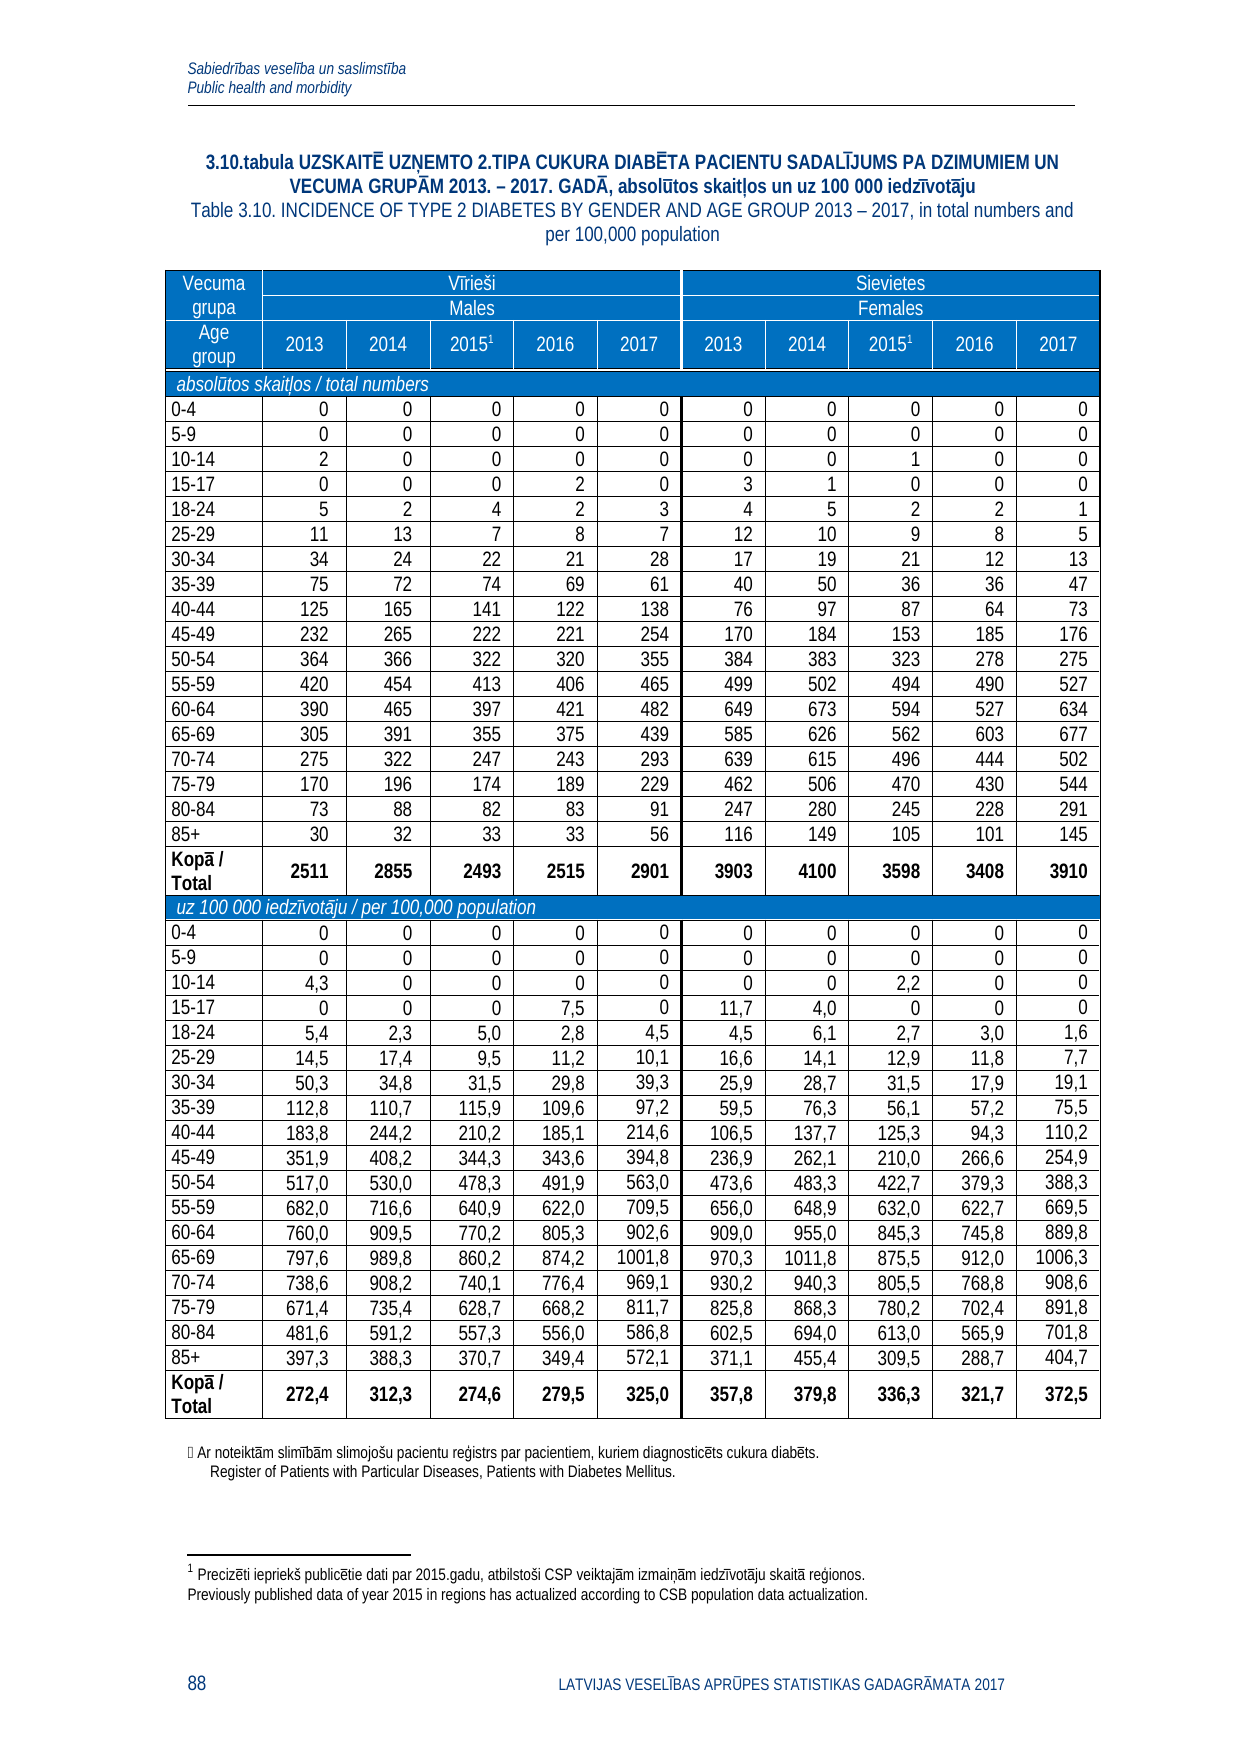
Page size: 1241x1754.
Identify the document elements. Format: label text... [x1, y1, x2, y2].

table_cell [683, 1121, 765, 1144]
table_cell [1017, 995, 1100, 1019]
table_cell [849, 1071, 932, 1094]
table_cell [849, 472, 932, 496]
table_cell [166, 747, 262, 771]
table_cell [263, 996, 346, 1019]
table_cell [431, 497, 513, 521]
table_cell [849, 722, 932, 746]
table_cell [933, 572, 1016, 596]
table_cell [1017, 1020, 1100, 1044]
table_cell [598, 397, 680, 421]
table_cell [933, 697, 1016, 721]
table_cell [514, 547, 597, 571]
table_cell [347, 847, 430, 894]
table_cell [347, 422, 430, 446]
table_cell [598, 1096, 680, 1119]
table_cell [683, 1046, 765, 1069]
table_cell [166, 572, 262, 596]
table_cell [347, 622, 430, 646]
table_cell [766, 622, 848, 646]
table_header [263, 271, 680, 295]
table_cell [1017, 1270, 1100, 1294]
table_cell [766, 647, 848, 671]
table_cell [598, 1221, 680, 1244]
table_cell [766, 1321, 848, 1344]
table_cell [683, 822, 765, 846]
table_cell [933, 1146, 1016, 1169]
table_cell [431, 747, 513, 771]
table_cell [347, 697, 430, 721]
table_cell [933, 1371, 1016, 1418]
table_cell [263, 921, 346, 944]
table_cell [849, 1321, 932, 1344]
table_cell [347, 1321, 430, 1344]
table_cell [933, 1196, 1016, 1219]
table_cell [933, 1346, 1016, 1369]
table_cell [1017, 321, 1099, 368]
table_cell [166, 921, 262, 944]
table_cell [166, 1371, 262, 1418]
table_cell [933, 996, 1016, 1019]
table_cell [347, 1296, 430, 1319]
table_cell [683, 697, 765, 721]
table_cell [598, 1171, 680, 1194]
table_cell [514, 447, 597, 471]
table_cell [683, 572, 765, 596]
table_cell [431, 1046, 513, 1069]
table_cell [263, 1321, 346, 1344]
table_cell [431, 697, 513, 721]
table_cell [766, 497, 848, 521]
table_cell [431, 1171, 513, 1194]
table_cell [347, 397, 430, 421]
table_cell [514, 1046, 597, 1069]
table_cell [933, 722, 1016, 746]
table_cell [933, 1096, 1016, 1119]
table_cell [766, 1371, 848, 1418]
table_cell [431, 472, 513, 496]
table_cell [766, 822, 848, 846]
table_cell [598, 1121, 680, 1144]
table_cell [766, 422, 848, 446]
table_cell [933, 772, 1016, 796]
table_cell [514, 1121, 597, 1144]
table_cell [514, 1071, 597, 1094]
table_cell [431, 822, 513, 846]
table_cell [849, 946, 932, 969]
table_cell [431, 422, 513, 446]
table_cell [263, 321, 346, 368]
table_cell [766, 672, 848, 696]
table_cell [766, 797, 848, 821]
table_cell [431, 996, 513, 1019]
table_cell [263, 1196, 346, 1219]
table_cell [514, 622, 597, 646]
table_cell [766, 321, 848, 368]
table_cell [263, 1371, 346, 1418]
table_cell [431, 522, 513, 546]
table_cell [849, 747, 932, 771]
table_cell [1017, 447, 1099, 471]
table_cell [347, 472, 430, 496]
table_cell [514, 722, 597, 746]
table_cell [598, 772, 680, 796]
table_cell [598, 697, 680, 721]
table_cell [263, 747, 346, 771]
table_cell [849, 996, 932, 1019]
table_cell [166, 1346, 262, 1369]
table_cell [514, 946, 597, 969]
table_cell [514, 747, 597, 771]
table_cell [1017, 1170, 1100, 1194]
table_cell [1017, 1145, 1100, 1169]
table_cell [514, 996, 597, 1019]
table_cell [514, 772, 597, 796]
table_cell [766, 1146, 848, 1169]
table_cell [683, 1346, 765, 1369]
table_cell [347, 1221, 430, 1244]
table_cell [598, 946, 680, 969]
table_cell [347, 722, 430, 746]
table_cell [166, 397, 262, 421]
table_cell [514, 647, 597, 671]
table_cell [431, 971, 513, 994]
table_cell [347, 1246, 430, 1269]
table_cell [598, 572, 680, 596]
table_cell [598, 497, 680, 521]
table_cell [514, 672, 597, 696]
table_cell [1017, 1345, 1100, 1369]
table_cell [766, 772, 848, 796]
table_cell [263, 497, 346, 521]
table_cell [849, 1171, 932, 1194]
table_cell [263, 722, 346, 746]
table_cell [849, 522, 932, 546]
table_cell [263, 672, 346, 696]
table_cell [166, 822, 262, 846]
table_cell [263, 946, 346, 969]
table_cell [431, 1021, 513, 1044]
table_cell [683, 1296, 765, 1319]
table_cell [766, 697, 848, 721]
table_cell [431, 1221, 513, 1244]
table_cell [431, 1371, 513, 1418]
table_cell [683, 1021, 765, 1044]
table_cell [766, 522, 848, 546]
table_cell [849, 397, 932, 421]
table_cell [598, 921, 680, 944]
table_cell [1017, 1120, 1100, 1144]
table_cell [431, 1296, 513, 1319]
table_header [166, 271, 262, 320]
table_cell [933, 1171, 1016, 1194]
subtitle Table 3.10. INCIDENCE OF TYPE 2 DIABETES BY GENDER AND AGE GROUP 2013 – 2017, in total numbers and per 100,000 population [187, 198, 1078, 246]
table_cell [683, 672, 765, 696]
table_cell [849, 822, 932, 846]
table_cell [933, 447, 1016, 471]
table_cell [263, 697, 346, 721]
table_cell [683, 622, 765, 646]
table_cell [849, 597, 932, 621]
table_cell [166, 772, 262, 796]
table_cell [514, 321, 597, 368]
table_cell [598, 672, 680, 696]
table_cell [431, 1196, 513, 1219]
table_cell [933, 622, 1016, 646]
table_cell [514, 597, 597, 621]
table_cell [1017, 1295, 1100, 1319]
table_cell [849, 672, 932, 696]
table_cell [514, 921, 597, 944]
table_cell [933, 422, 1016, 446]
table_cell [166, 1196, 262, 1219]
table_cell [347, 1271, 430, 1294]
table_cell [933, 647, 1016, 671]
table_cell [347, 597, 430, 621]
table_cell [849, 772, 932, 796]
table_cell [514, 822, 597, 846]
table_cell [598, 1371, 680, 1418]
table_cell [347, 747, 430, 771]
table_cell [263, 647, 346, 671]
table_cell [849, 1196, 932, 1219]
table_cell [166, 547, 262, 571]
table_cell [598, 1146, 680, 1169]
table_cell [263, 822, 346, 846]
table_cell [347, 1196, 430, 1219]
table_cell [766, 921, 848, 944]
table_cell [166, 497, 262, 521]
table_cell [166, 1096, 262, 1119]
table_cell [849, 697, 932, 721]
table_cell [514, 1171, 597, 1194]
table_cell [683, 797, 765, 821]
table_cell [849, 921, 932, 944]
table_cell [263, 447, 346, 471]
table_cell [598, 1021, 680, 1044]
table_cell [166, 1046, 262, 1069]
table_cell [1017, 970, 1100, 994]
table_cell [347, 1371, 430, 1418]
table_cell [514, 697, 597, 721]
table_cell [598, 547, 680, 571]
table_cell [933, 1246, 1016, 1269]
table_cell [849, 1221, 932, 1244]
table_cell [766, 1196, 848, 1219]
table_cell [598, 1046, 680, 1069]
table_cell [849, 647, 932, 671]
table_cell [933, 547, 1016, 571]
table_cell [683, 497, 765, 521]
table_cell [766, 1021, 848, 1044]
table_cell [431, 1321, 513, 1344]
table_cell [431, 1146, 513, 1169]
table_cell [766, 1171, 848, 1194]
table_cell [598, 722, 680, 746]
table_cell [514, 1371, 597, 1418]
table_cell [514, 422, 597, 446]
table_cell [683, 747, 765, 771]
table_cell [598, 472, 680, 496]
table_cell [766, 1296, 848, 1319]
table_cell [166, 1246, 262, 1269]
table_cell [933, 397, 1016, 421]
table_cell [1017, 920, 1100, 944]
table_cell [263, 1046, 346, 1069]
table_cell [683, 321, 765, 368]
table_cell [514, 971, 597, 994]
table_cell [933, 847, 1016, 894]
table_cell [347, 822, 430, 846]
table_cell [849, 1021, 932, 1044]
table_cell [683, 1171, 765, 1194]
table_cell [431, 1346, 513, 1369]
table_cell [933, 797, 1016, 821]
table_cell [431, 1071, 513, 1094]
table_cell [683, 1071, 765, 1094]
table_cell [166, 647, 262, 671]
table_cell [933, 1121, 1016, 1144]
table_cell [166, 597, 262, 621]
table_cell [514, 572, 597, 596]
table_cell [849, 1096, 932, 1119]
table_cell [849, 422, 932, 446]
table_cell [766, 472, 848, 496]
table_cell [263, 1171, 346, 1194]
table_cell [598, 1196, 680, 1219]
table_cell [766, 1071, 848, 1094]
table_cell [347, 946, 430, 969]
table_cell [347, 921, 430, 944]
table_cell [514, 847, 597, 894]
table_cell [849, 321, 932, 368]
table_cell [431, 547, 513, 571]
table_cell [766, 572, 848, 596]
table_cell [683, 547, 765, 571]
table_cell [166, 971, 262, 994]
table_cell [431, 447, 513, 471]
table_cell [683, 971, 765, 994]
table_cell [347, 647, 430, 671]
text Ar noteiktām slimībām slimojošu pacientu reģistrs par pacientiem, kuriem diagnosticēts cukura diabēts. [187, 1442, 1078, 1462]
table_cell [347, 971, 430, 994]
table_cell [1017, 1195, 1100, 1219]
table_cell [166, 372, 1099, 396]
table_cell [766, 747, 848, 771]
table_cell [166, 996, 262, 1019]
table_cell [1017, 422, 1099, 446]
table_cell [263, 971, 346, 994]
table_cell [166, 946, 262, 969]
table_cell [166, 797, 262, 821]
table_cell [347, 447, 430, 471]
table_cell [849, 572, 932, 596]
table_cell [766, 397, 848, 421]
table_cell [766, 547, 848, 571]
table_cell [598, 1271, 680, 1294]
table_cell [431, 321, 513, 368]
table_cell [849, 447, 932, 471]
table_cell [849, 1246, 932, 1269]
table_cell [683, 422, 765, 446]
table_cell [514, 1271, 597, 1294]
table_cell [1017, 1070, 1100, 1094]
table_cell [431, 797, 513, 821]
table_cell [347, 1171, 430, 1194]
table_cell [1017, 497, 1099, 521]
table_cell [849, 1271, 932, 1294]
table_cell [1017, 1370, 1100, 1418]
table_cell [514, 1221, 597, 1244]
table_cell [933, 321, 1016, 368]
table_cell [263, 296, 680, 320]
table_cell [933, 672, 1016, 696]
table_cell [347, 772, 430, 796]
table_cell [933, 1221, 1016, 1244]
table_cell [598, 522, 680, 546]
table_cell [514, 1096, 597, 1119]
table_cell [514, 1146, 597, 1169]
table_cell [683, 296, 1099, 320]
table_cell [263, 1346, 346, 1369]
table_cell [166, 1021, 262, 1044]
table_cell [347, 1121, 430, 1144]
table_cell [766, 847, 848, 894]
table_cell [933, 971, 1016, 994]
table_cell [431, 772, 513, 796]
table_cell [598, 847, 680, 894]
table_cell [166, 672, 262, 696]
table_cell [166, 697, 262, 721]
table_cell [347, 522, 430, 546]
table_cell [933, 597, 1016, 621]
subtitle 3.10.tabula UZSKAITĒ UZŅEMTO 2.TIPA CUKURA DIABĒTA PACIENTU SADALĪJUMS PA DZIMUMIEM UN VECUMA GRUPĀM 2013. – 2017. GADĀ, absolūtos skaitļos un uz 100 000 iedzīvotāju [187, 150, 1078, 198]
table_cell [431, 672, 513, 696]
text Register of Patients with Particular Diseases, Patients with Diabetes Mellitus. [187, 1462, 1078, 1481]
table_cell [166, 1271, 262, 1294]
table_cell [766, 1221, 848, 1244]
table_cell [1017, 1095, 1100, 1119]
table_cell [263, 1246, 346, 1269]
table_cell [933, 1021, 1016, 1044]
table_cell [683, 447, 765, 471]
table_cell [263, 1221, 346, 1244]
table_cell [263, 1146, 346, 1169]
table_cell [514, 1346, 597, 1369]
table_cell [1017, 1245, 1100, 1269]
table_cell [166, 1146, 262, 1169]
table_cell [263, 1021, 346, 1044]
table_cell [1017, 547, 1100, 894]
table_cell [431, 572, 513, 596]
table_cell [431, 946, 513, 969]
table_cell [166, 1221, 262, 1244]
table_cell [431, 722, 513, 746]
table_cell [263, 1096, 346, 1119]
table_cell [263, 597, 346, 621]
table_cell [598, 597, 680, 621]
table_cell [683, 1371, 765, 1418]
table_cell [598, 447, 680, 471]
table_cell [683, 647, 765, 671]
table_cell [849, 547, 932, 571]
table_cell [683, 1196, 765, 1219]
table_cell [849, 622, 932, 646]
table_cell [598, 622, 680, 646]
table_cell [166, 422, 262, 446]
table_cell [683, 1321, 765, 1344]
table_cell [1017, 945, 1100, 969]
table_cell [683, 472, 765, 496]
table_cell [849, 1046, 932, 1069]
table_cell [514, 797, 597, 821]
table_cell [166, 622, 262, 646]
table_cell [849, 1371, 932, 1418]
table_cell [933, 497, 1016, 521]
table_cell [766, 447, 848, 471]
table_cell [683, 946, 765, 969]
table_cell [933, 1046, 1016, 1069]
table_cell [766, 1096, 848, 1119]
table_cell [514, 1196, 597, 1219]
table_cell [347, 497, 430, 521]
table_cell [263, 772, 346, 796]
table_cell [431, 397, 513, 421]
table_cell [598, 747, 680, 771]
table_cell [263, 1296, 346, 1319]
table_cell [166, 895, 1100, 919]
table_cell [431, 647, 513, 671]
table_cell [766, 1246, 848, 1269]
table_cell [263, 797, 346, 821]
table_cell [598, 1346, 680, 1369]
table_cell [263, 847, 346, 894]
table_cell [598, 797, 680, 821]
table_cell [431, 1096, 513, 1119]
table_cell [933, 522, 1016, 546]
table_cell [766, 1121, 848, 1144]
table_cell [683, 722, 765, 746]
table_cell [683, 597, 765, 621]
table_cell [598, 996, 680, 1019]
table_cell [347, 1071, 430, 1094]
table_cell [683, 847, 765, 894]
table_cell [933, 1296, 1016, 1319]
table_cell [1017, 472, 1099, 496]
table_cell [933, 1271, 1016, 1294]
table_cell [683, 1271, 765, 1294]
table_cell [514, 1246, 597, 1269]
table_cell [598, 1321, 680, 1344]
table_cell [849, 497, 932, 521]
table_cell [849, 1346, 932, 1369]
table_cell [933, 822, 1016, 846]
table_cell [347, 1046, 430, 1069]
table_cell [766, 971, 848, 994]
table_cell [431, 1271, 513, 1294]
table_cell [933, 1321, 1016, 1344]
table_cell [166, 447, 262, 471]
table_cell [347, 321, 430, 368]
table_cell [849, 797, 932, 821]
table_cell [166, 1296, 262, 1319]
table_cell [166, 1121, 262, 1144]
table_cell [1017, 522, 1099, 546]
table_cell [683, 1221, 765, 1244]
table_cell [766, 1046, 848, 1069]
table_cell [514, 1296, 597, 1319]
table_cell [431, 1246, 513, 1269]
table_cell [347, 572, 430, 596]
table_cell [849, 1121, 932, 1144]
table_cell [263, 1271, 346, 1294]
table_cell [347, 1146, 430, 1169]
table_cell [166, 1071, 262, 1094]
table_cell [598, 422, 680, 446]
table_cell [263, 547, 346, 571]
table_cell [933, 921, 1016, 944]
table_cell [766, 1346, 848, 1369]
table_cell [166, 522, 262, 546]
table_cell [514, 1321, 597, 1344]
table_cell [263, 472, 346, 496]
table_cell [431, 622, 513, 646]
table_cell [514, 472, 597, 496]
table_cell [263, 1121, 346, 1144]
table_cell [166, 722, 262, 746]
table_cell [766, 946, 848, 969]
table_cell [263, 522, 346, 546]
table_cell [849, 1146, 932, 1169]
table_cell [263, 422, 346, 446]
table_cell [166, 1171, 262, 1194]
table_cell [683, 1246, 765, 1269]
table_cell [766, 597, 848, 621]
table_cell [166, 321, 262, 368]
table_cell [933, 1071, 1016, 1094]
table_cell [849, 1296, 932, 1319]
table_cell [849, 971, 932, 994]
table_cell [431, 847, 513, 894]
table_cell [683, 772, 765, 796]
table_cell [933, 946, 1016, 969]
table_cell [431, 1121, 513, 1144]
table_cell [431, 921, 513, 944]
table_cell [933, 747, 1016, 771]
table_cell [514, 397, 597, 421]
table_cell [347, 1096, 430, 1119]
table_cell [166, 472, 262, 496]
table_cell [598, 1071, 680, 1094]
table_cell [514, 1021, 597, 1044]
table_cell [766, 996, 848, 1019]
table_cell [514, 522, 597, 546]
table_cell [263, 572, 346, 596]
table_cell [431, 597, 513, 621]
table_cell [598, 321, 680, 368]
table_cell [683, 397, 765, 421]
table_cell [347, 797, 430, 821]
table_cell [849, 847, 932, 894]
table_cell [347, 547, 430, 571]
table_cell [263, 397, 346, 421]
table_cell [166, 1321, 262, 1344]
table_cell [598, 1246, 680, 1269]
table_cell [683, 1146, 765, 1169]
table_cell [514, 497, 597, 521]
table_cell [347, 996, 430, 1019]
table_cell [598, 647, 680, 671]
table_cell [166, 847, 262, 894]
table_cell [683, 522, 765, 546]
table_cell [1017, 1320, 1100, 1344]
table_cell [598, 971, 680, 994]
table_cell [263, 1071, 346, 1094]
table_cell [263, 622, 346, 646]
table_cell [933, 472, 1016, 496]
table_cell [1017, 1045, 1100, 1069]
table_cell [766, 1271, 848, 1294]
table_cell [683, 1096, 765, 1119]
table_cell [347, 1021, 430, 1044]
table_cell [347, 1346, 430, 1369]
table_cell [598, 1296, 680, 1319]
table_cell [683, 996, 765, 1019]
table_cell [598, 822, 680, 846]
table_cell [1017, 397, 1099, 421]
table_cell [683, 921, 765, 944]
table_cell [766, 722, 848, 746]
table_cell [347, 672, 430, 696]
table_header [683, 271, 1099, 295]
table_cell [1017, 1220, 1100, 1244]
